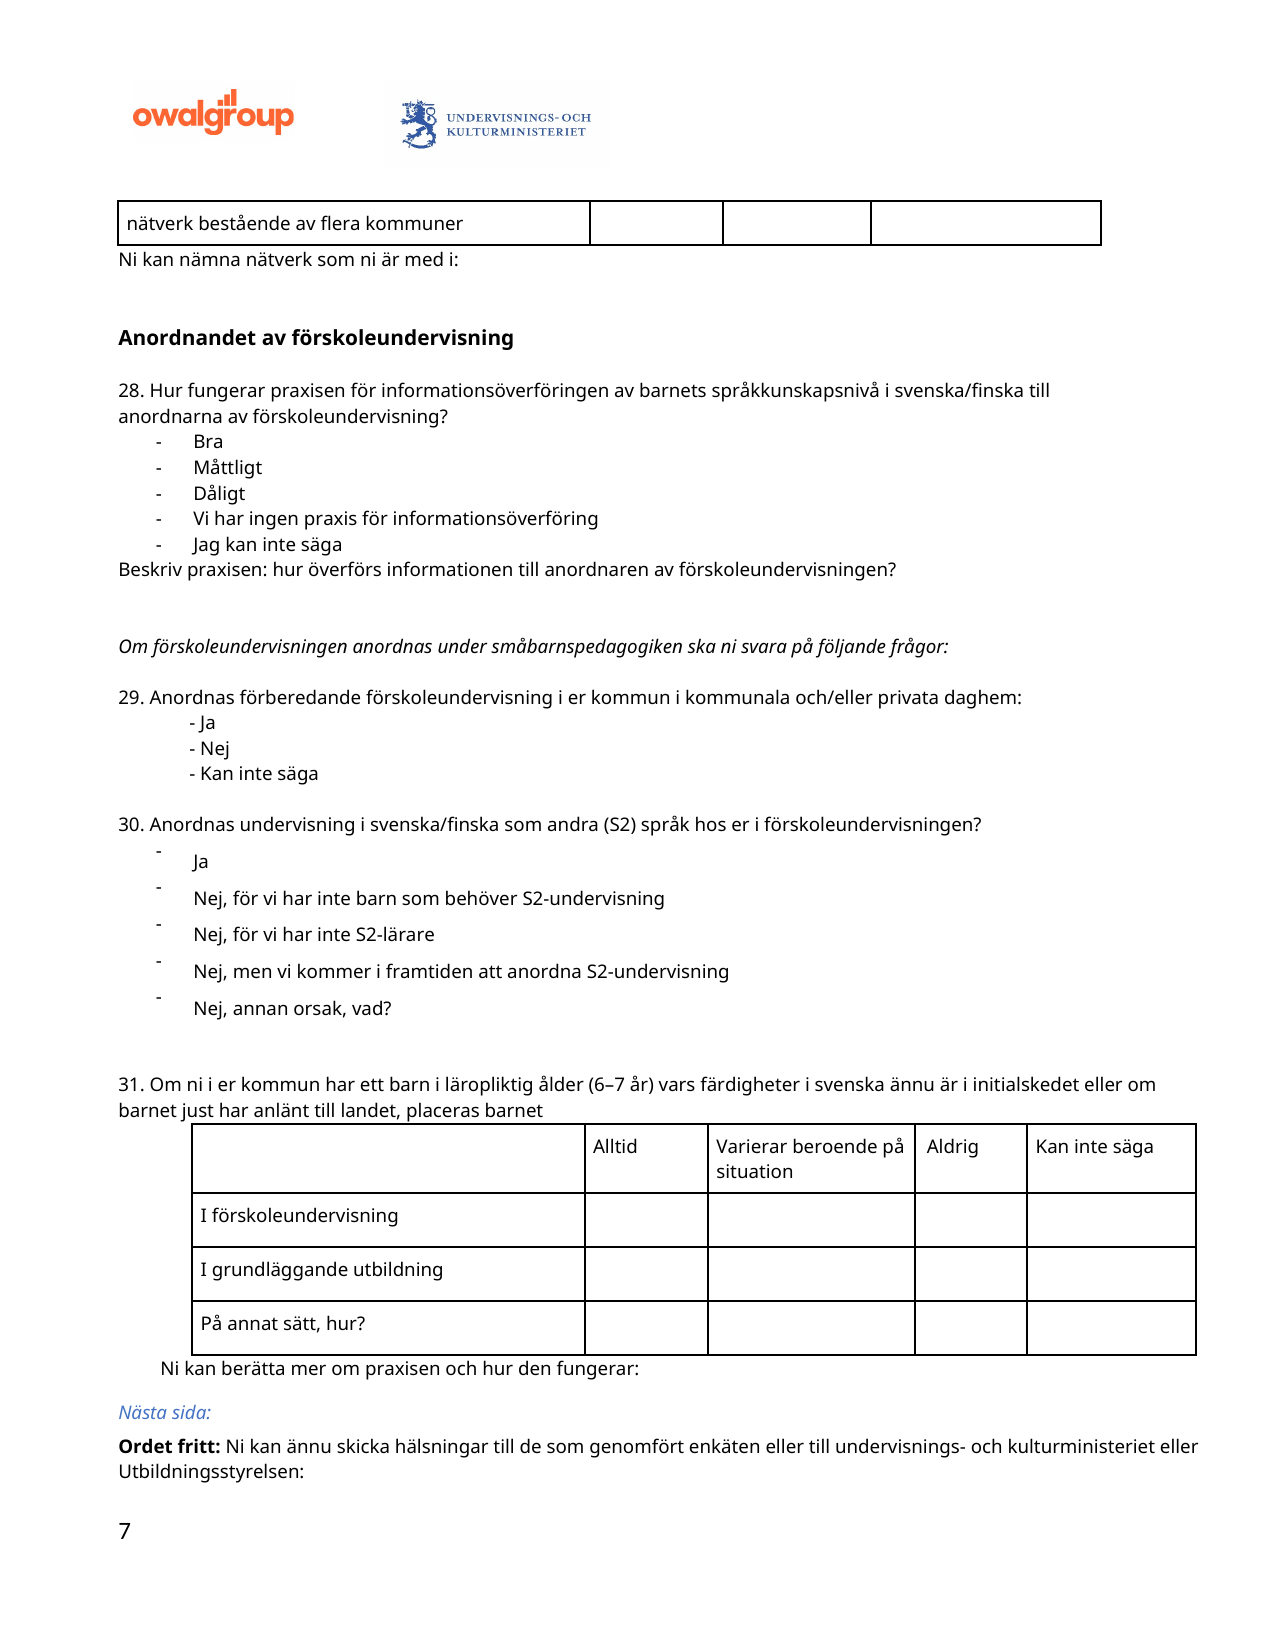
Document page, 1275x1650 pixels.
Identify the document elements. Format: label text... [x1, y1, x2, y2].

text 31. Om ni i er kommun har ett barn i läropliktig ålder (6–7 år) vars färdigheter i svenska ännu är i initialskedet eller om barnet just har anlänt till landet, placeras barnet [118, 1071, 1196, 1122]
text Ni kan berätta mer om praxisen och hur den fungerar: [160, 1356, 1275, 1381]
table_cell [916, 1302, 1026, 1353]
list Jag kan inte säga [156, 531, 651, 556]
table_cell [872, 202, 1100, 244]
table_cell nätverk bestående av flera kommuner [119, 202, 589, 244]
picture [133, 81, 294, 142]
table_cell [709, 1194, 914, 1246]
list Nej, för vi har inte S2-lärare [156, 910, 878, 947]
table_cell [709, 1302, 914, 1353]
table_header [193, 1125, 584, 1192]
table_cell [586, 1248, 707, 1300]
table_cell [586, 1194, 707, 1246]
table_cell [1028, 1194, 1195, 1246]
table_cell [916, 1194, 1026, 1246]
table_cell [591, 202, 722, 244]
text 30. Anordnas undervisning i svenska/finska som andra (S2) språk hos er i förskoleundervisningen? [118, 812, 1152, 837]
table_cell I förskoleundervisning [193, 1194, 584, 1246]
list Ja [156, 837, 1152, 874]
table_header Alltid [586, 1125, 707, 1192]
text - Ja [189, 709, 1152, 735]
table_header Aldrig [916, 1125, 1026, 1192]
text Anordnandet av förskoleundervisning [118, 323, 1152, 352]
text 29. Anordnas förberedande förskoleundervisning i er kommun i kommunala och/eller privata daghem: [118, 684, 1152, 709]
picture [383, 81, 610, 168]
text Ordet fritt: Ni kan ännu skicka hälsningar till de som genomfört enkäten eller till undervisnings- och kulturministeriet eller Utbildningsstyrelsen: [118, 1433, 1230, 1484]
text - Kan inte säga [189, 761, 1152, 786]
list Bra [156, 429, 1152, 454]
table_header Varierar beroende på situation [709, 1125, 914, 1192]
table_cell [709, 1248, 914, 1300]
list Vi har ingen praxis för informationsöverföring [156, 505, 651, 531]
table_cell [1028, 1248, 1195, 1300]
text Om förskoleundervisningen anordnas under småbarnspedagogiken ska ni svara på följande frågor: [118, 633, 1152, 658]
table_cell [1028, 1302, 1195, 1353]
table_cell I grundläggande utbildning [193, 1248, 584, 1300]
list Nej, för vi har inte barn som behöver S2-undervisning [156, 874, 878, 910]
list Måttligt [156, 454, 489, 480]
text - Nej [189, 735, 1152, 761]
text Ni kan nämna nätverk som ni är med i: [118, 246, 1152, 272]
table_header Kan inte säga [1028, 1125, 1195, 1192]
table_cell [586, 1302, 707, 1353]
list Nej, men vi kommer i framtiden att anordna S2-undervisning [156, 947, 878, 984]
text Nästa sida: [118, 1399, 1230, 1425]
text 28. Hur fungerar praxisen för informationsöverföringen av barnets språkkunskapsnivå i svenska/finska till anordnarna av förskoleundervisning? [118, 378, 1152, 429]
table_cell På annat sätt, hur? [193, 1302, 584, 1353]
table_cell [916, 1248, 1026, 1300]
table_cell [724, 202, 870, 244]
text Beskriv praxisen: hur överförs informationen till anordnaren av förskoleundervisningen? [118, 556, 1152, 582]
list Nej, annan orsak, vad? [156, 984, 878, 1020]
list Dåligt [156, 480, 489, 505]
